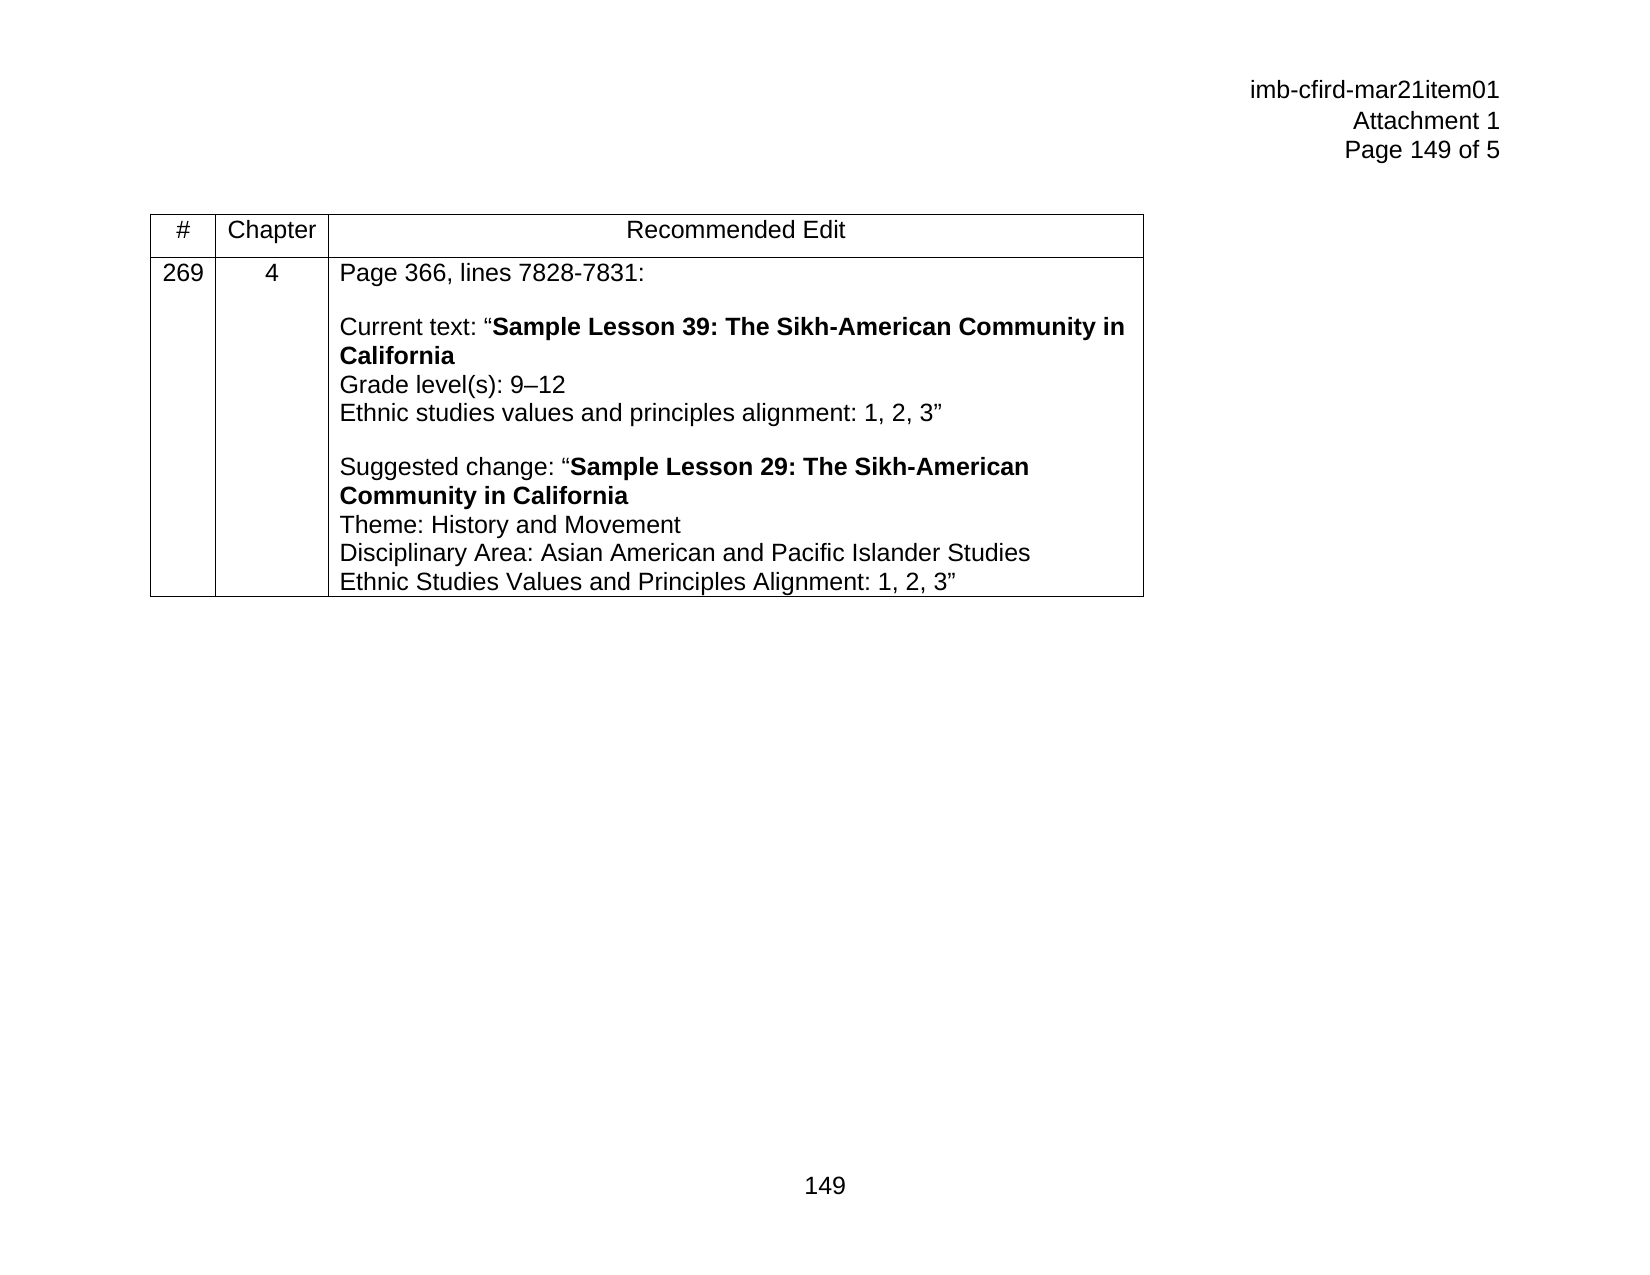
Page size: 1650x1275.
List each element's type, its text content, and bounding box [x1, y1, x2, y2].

table_header Recommended Edit [329, 215, 1143, 257]
table_header # [151, 215, 215, 257]
table_header Chapter [216, 215, 328, 257]
table_cell Page 366, lines 7828-7831: Current text: “Sample Lesson 39: The Sikh-American Community in California Grade level(s): 9–12 Ethnic studies values and principles alignment: 1, 2, 3” Suggested change: “Sample Lesson 29: The Sikh-American Community in California Theme: History and Movement Disciplinary Area: Asian American and Pacific Islander Studies Ethnic Studies Values and Principles Alignment: 1, 2, 3” [329, 258, 1143, 596]
table_cell 269 [151, 258, 215, 596]
table_cell 4 [216, 258, 328, 596]
